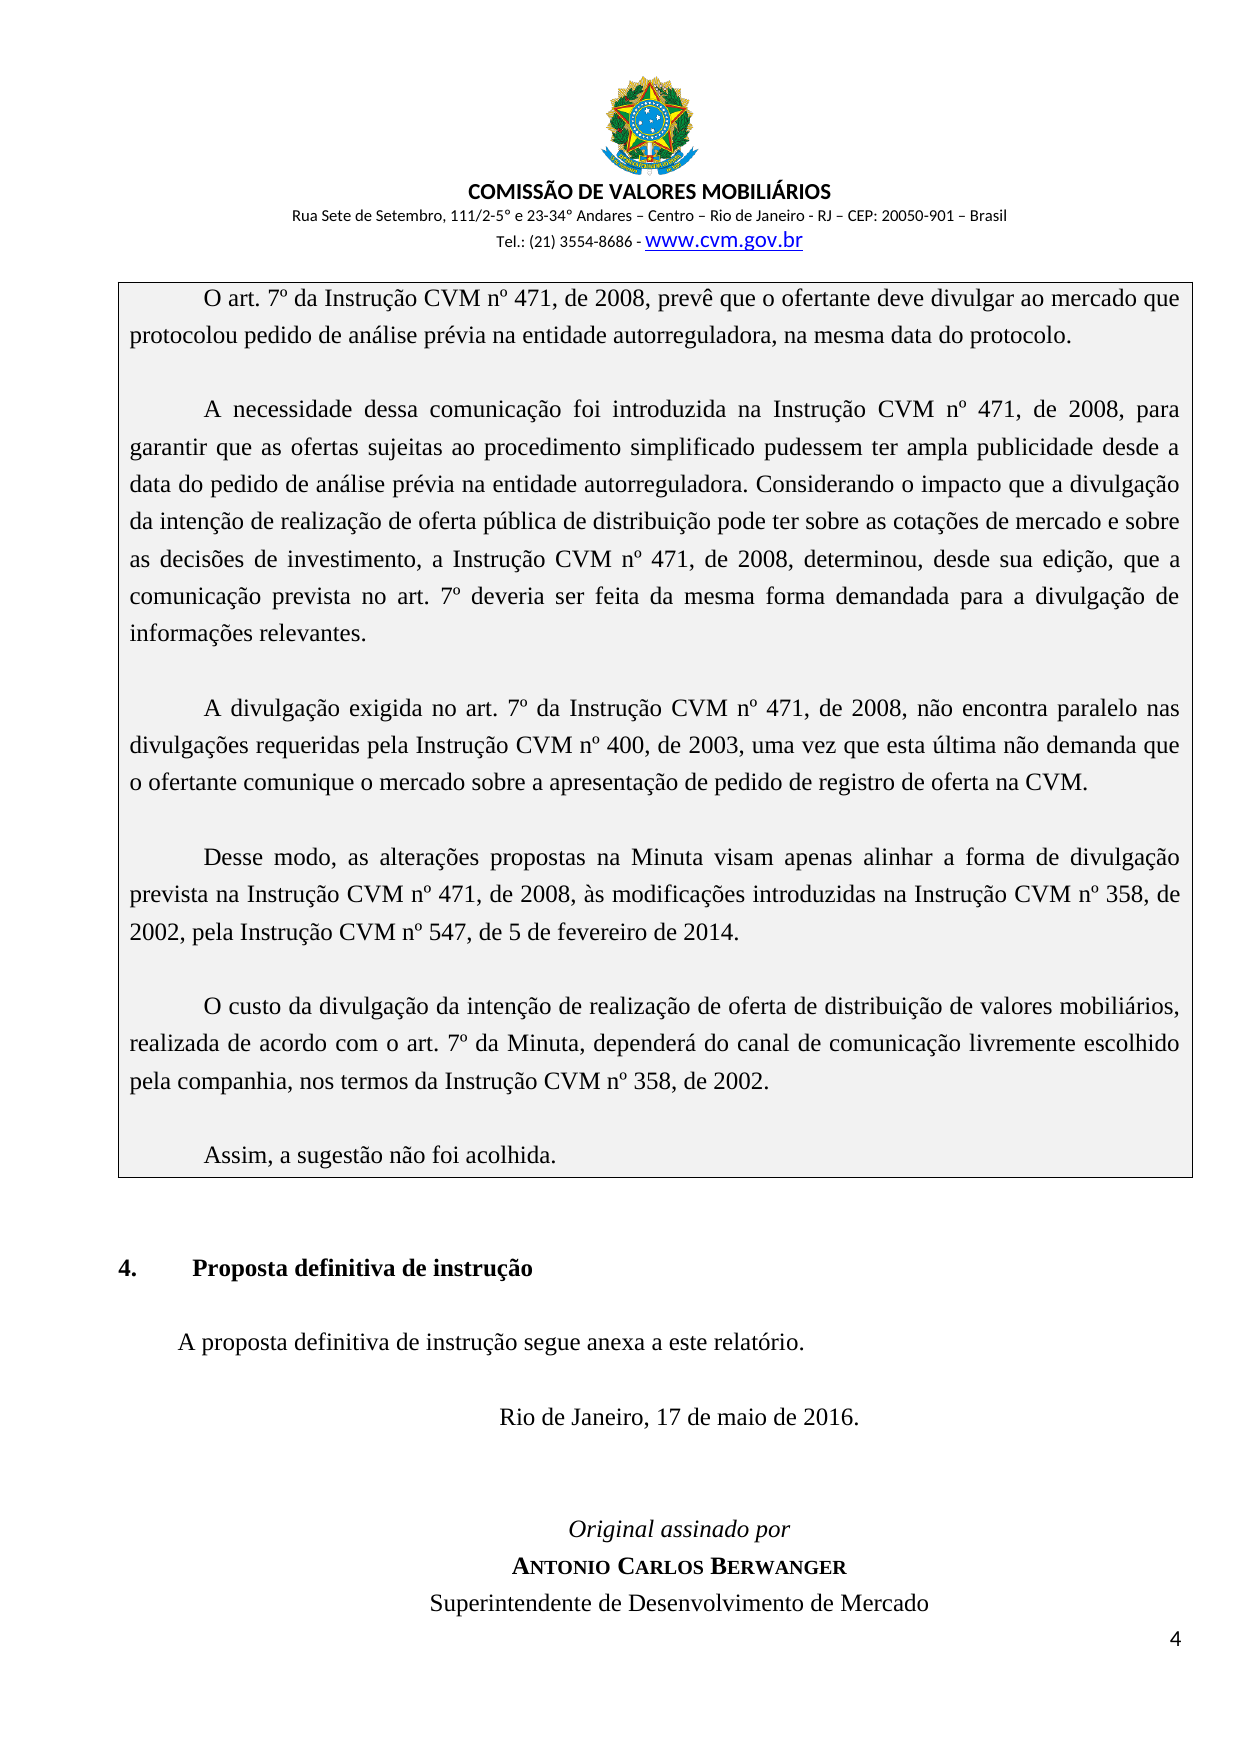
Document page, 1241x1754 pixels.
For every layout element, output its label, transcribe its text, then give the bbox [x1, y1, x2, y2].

list Original assinado por [118, 1514, 1181, 1542]
list A proposta definitiva de instrução segue anexa a este relatório. [118, 1327, 1181, 1356]
list Superintendente de Desenvolvimento de Mercado [118, 1588, 1181, 1617]
text 4. Proposta definitiva de instrução [118, 1253, 1181, 1281]
list Antonio Carlos Berwanger [118, 1551, 1181, 1580]
list Rio de Janeiro, 17 de maio de 2016. [118, 1402, 1181, 1431]
table_header O art. 7º da Instrução CVM nº 471, de 2008, prevê que o ofertante deve divulgar ao mercado que protocolou pedido de análise prévia na entidade autorreguladora, na mesma data do protocolo. A necessidade dessa comunicação foi introduzida na Instrução CVM nº 471, de 2008, para garantir que as ofertas sujeitas ao procedimento simplificado pudessem ter ampla publicidade desde a data do pedido de análise prévia na entidade autorreguladora. Considerando o impacto que a divulgação da intenção de realização de oferta pública de distribuição pode ter sobre as cotações de mercado e sobre as decisões de investimento, a Instrução CVM nº 471, de 2008, determinou, desde sua edição, que a comunicação prevista no art. 7º deveria ser feita da mesma forma demandada para a divulgação de informações relevantes. A divulgação exigida no art. 7º da Instrução CVM nº 471, de 2008, não encontra paralelo nas divulgações requeridas pela Instrução CVM nº 400, de 2003, uma vez que esta última não demanda que o ofertante comunique o mercado sobre a apresentação de pedido de registro de oferta na CVM. Desse modo, as alterações propostas na Minuta visam apenas alinhar a forma de divulgação prevista na Instrução CVM nº 471, de 2008, às modificações introduzidas na Instrução CVM nº 358, de 2002, pela Instrução CVM nº 547, de 5 de fevereiro de 2014. O custo da divulgação da intenção de realização de oferta de distribuição de valores mobiliários, realizada de acordo com o art. 7º da Minuta, dependerá do canal de comunicação livremente escolhido pela companhia, nos termos da Instrução CVM nº 358, de 2002. Assim, a sugestão não foi acolhida. [119, 283, 1192, 1177]
picture [597, 73, 702, 178]
